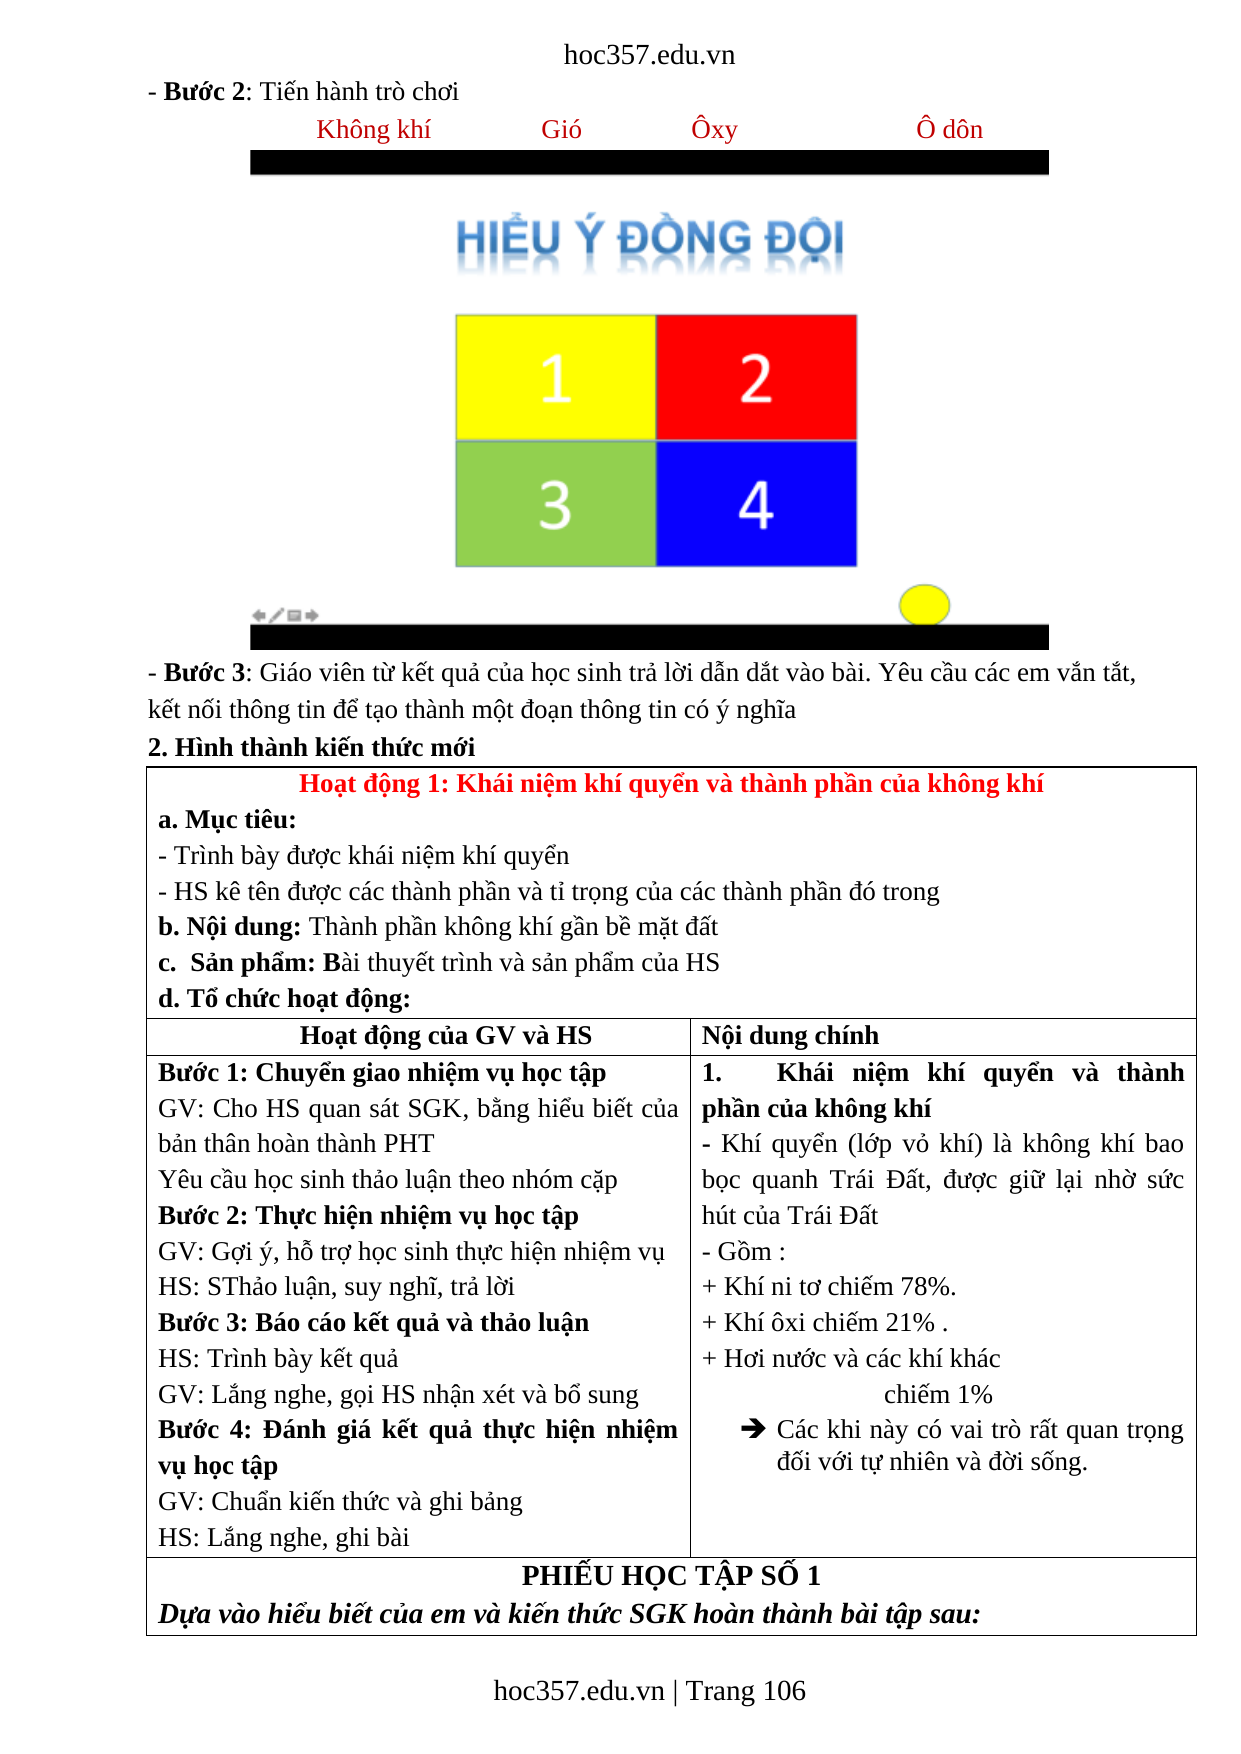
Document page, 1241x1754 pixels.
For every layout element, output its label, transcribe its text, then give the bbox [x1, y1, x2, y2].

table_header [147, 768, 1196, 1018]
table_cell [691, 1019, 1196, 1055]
text - Bước 2: Tiến hành trò chơi [148, 76, 1152, 107]
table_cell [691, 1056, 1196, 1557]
text 2. Hình thành kiến thức mới [148, 731, 1152, 762]
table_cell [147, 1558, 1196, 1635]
picture [250, 150, 1049, 650]
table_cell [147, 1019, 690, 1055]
text - Bước 3: Giáo viên từ kết quả của học sinh trả lời dẫn dắt vào bài. Yêu cầu các em vắn tắt, kết nối thông tin để tạo thành một đoạn thông tin có ý nghĩa [148, 656, 1152, 724]
text Không khí Gió Ôxy Ô dôn [148, 113, 1152, 144]
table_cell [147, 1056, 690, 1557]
